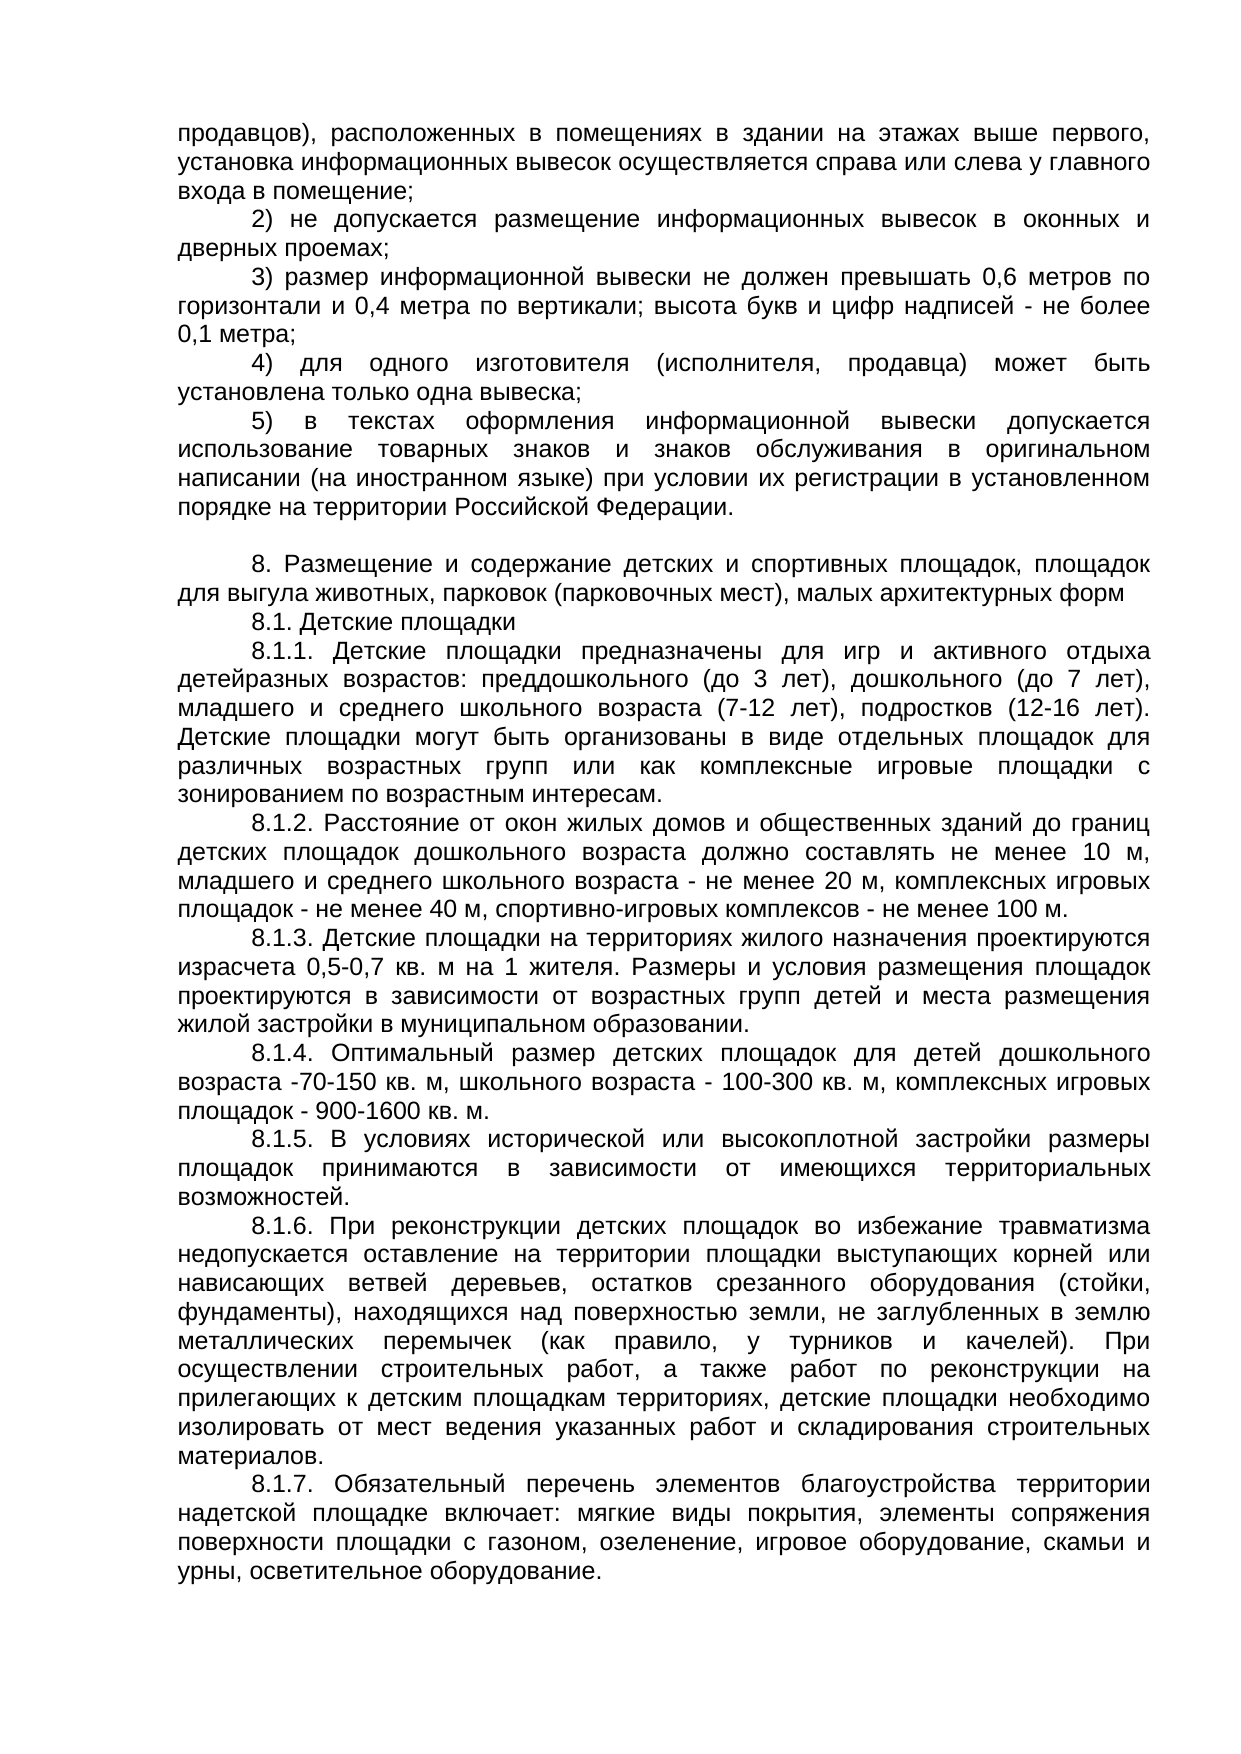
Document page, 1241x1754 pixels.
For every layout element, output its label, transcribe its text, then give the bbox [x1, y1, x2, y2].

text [177, 118, 1152, 204]
text 8. Размещение и содержание детских и спортивных площадок, площадок для выгула животных, парковок (парковочных мест), малых архитектурных форм [177, 549, 1152, 607]
text 8.1.6. При реконструкции детских площадок во избежание травматизма недопускается оставление на территории площадки выступающих корней или нависающих ветвей деревьев, остатков срезанного оборудования (стойки, фундаменты), находящихся над поверхностью земли, не заглубленных в землю металлических перемычек (как правило, у турников и качелей). При осуществлении строительных работ, а также работ по реконструкции на прилегающих к детским площадкам территориях, детские площадки необходимо изолировать от мест ведения указанных работ и складирования строительных материалов. [177, 1211, 1152, 1469]
text 8.1.5. В условиях исторической или высокоплотной застройки размеры площадок принимаются в зависимости от имеющихся территориальных возможностей. [177, 1124, 1152, 1211]
text 8.1.1. Детские площадки предназначены для игр и активного отдыха детейразных возрастов: преддошкольного (до 3 лет), дошкольного (до 7 лет), младшего и среднего школьного возраста (7-12 лет), подростков (12-16 лет). Детские площадки могут быть организованы в виде отдельных площадок для различных возрастных групп или как комплексные игровые площадки с зонированием по возрастным интересам. [177, 636, 1152, 808]
text 8.1.3. Детские площадки на территориях жилого назначения проектируются израсчета 0,5-0,7 кв. м на 1 жителя. Размеры и условия размещения площадок проектируются в зависимости от возрастных групп детей и места размещения жилой застройки в муниципальном образовании. [177, 923, 1152, 1038]
text 8.1.4. Оптимальный размер детских площадок для детей дошкольного возраста -70-150 кв. м, школьного возраста - 100-300 кв. м, комплексных игровых площадок - 900-1600 кв. м. [177, 1038, 1152, 1124]
text 8.1. Детские площадки [177, 607, 1152, 636]
text 5) в текстах оформления информационной вывески допускается использование товарных знаков и знаков обслуживания в оригинальном написании (на иностранном языке) при условии их регистрации в установленном порядке на территории Российской Федерации. [177, 406, 1152, 521]
text 8.1.7. Обязательный перечень элементов благоустройства территории надетской площадке включает: мягкие виды покрытия, элементы сопряжения поверхности площадки с газоном, озеленение, игровое оборудование, скамьи и урны, осветительное оборудование. [177, 1469, 1152, 1584]
text 4) для одного изготовителя (исполнителя, продавца) может быть установлена только одна вывеска; [177, 348, 1152, 406]
text 3) размер информационной вывески не должен превышать 0,6 метров по горизонтали и 0,4 метра по вертикали; высота букв и цифр надписей - не более 0,1 метра; [177, 262, 1152, 348]
text 2) не допускается размещение информационных вывесок в оконных и дверных проемах; [177, 204, 1152, 262]
text 8.1.2. Расстояние от окон жилых домов и общественных зданий до границ детских площадок дошкольного возраста должно составлять не менее 10 м, младшего и среднего школьного возраста - не менее 20 м, комплексных игровых площадок - не менее 40 м, спортивно-игровых комплексов - не менее 100 м. [177, 808, 1152, 923]
